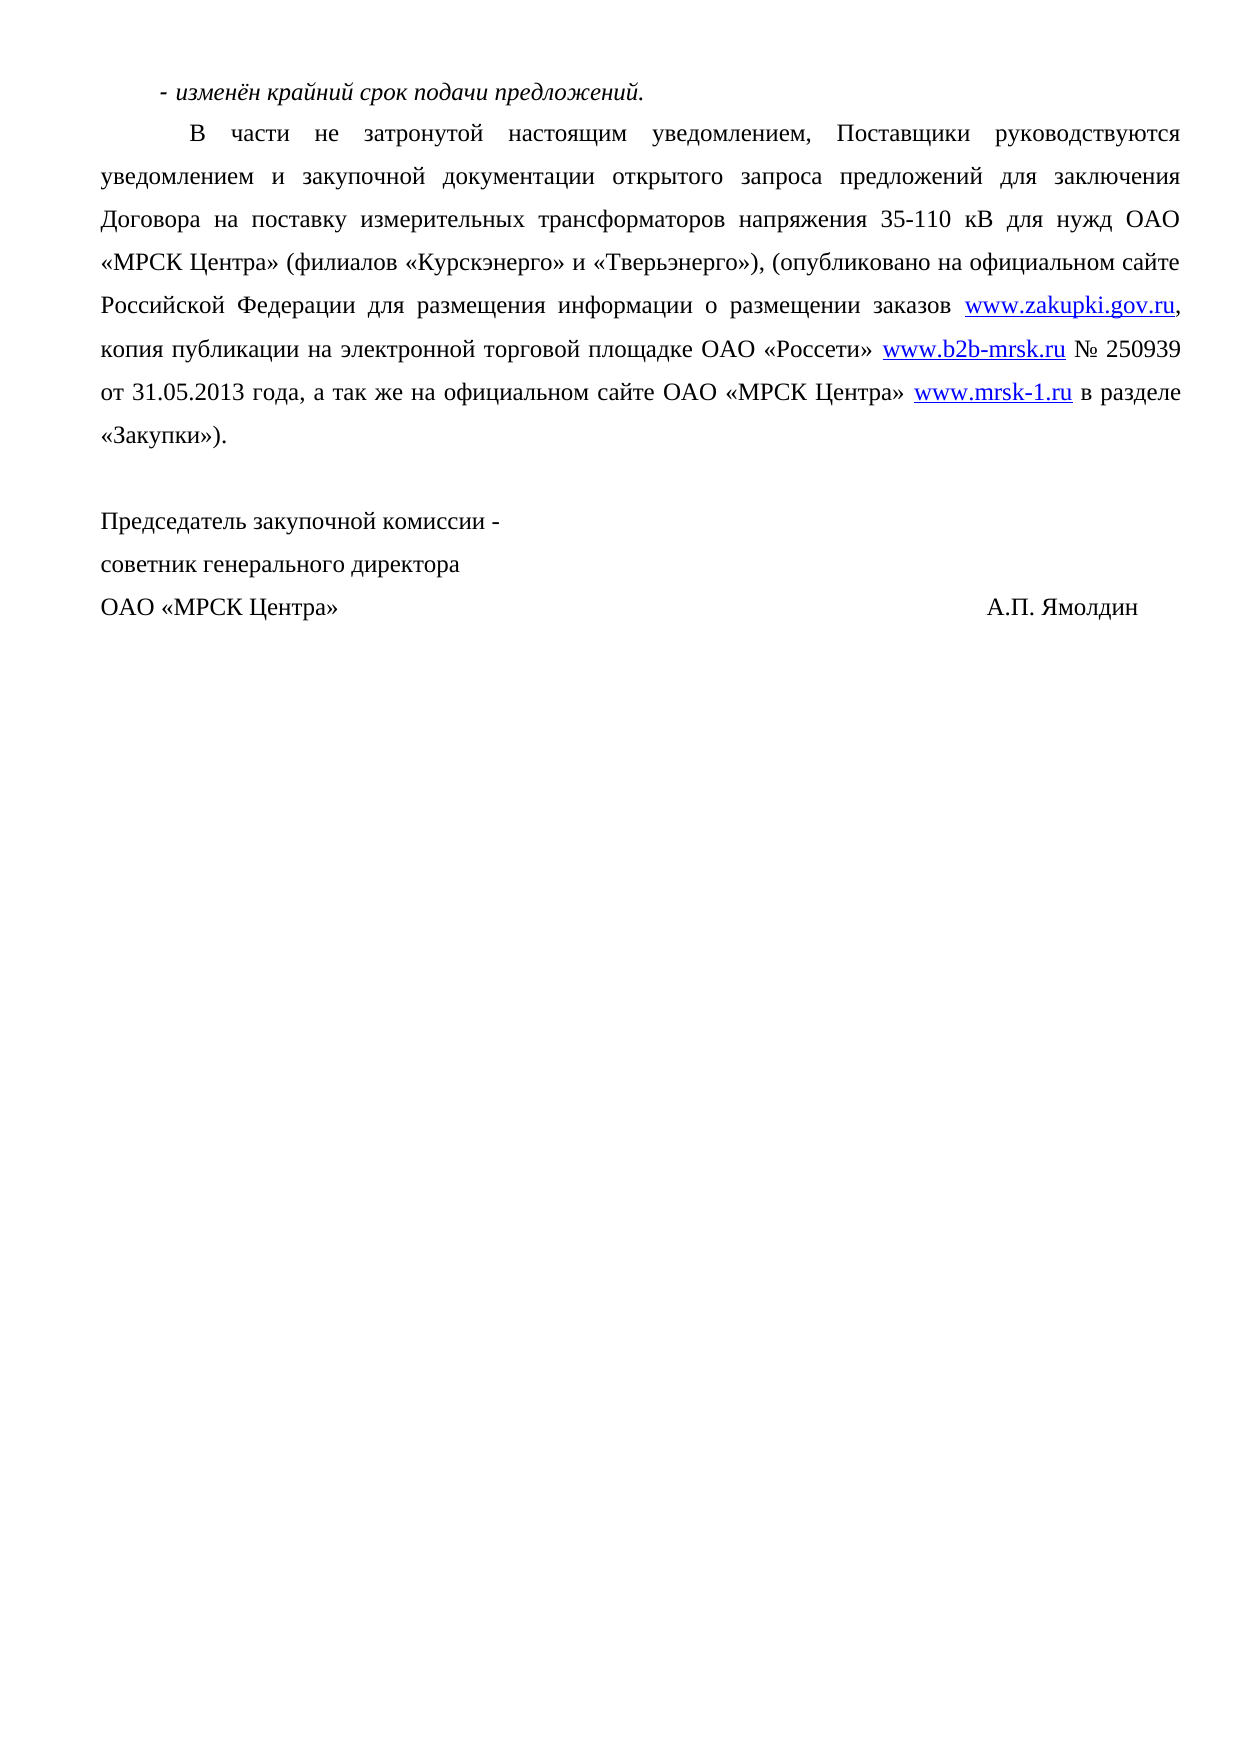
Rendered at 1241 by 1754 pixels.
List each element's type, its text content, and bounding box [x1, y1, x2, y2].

text Председатель закупочной комиссии - [100, 506, 1181, 535]
text В части не затронутой настоящим уведомлением, Поставщики руководствуются уведомлением и закупочной документации открытого запроса предложений для заключения Договора на поставку измерительных трансформаторов напряжения 35-110 кВ для нужд ОАО «МРСК Центра» (филиалов «Курскэнерго» и «Тверьэнерго»), (опубликовано на официальном сайте Российской Федерации для размещения информации о размещении заказов www.zakupki.gov.ru, копия публикации на электронной торговой площадке ОАО «Россети» www.b2b-mrsk.ru № 250939 от 31.05.2013 года, а так же на официальном сайте ОАО «МРСК Центра» www.mrsk-1.ru в разделе «Закупки»). [100, 118, 1181, 449]
text советник генерального директора [100, 549, 1181, 578]
text ОАО «МРСК Центра» А.П. Ямолдин [100, 592, 1181, 621]
list изменён крайний срок подачи предложений. [100, 74, 1181, 108]
